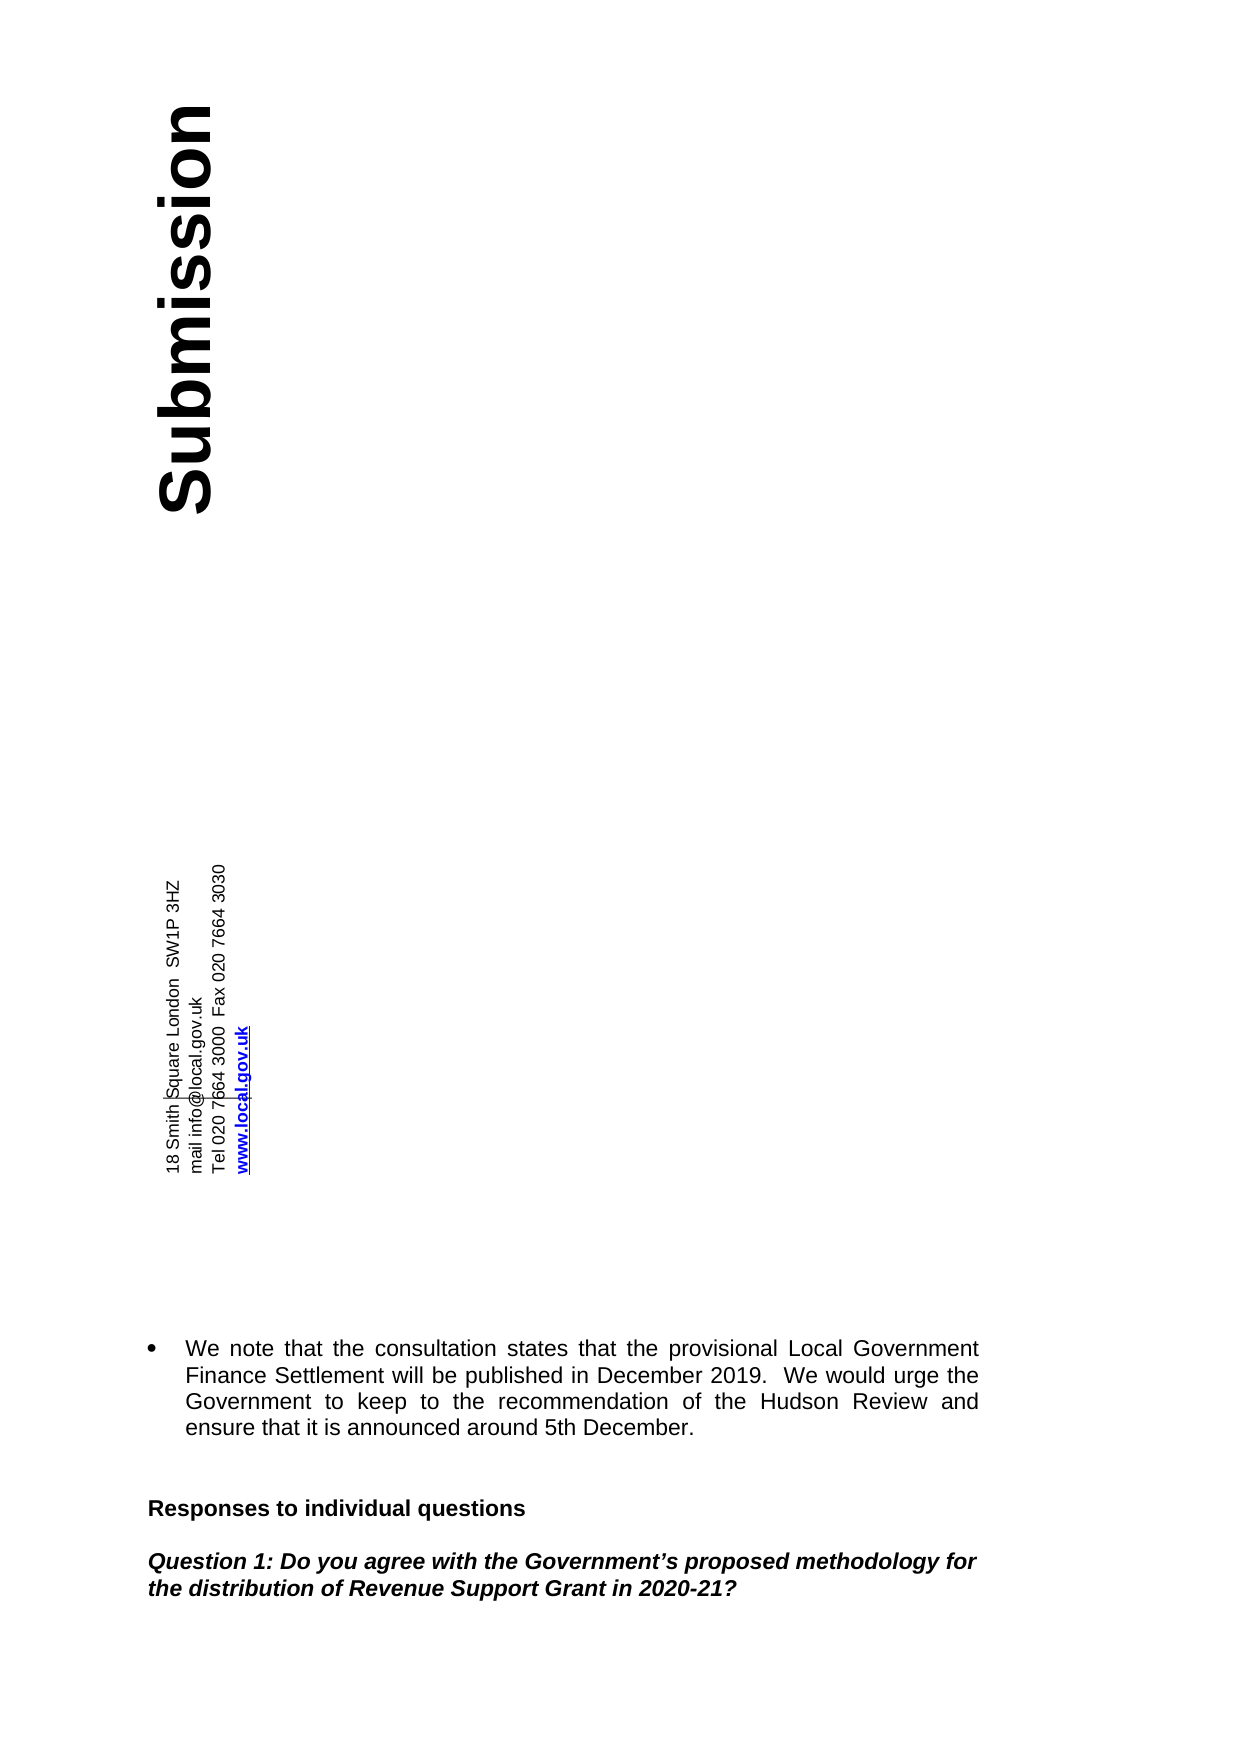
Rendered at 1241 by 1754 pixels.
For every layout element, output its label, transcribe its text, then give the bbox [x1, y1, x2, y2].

text Responses to individual questions [148, 1495, 980, 1522]
list We note that the consultation states that the provisional Local Government Finance Settlement will be published in December 2019. We would urge the Government to keep to the recommendation of the Hudson Review and ensure that it is announced around 5th December. [148, 1335, 980, 1441]
text Question 1: Do you agree with the Government’s proposed methodology for the distribution of Revenue Support Grant in 2020-21? [148, 1548, 980, 1602]
